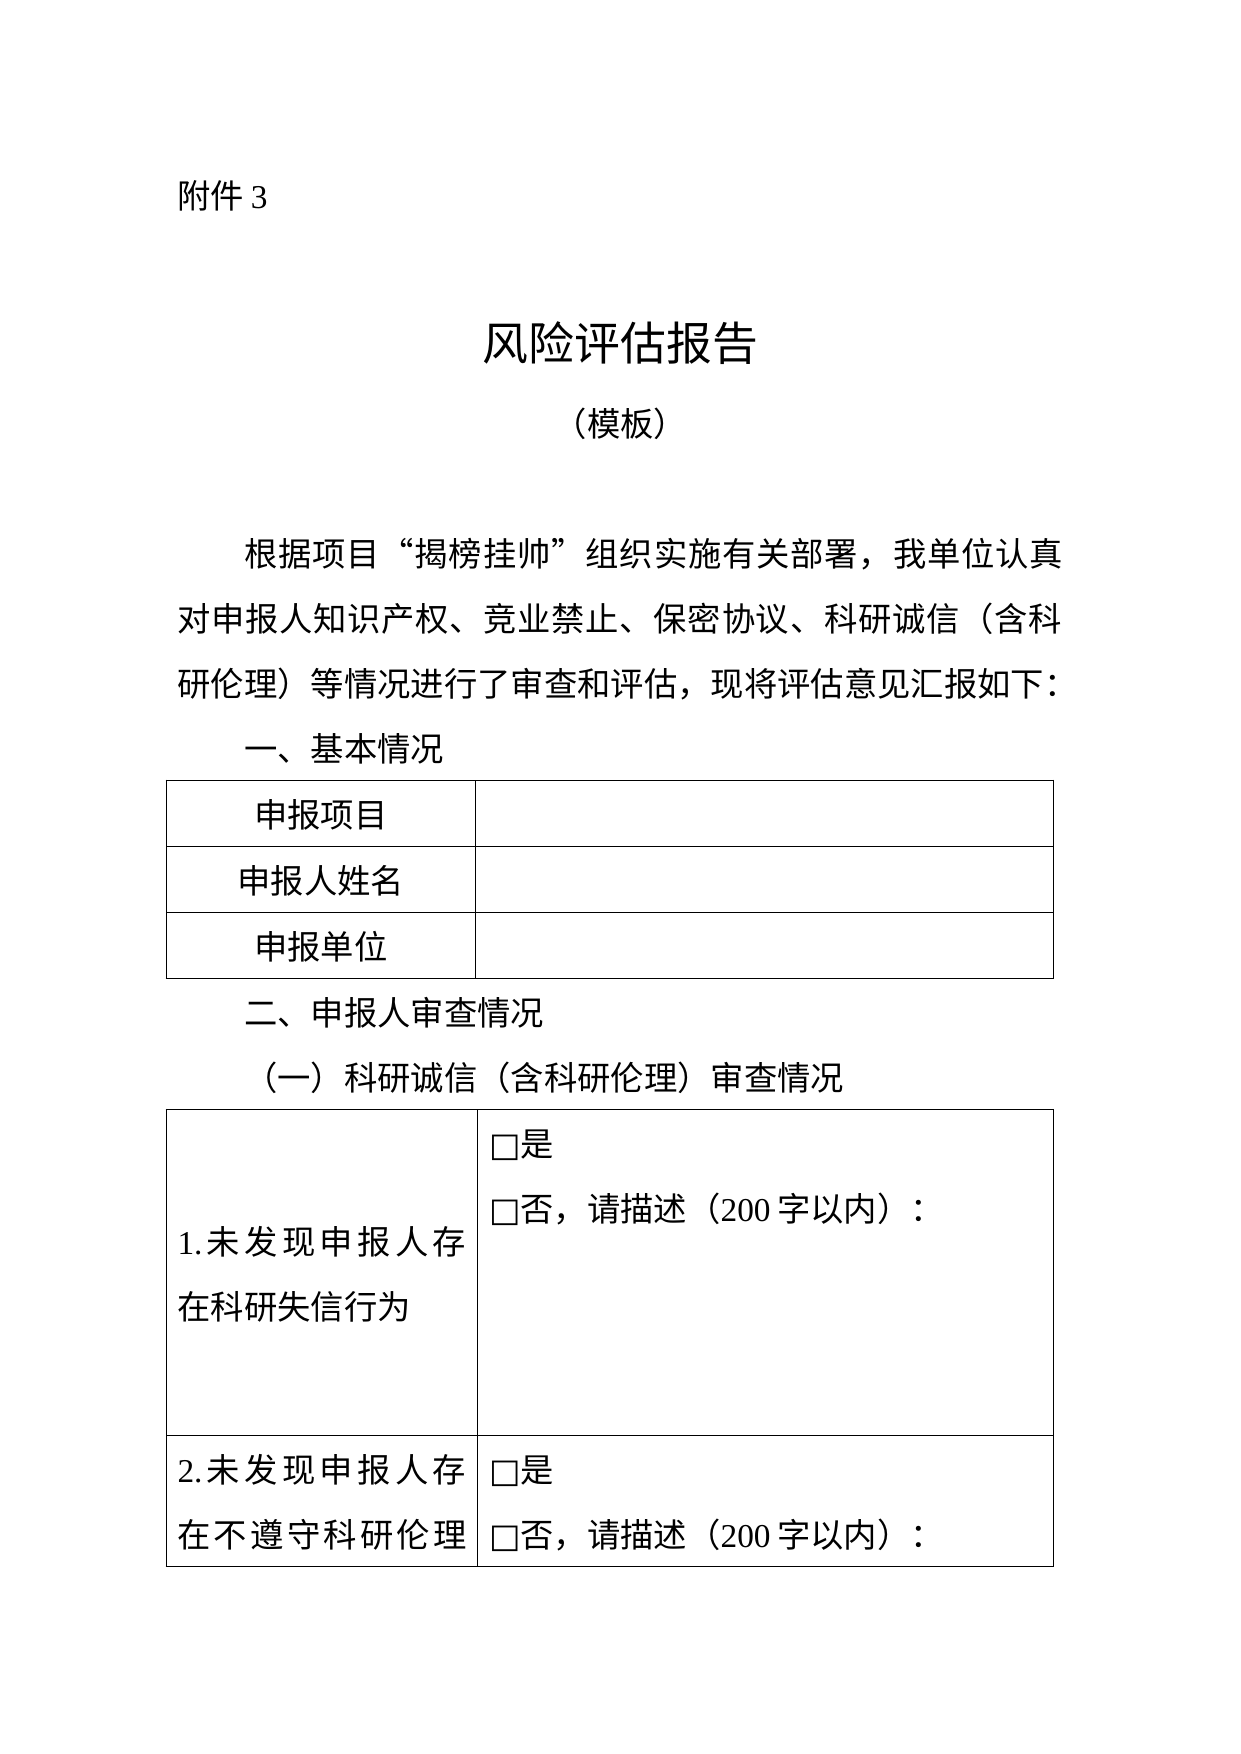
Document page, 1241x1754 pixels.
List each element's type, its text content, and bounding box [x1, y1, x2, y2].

table_cell [476, 847, 1053, 912]
text （一）科研诚信（含科研伦理）审查情况 [177, 1044, 1063, 1109]
table_header 1.未发现申报人存在科研失信行为 [167, 1110, 477, 1435]
table_cell 申报单位 [167, 913, 475, 978]
text （模板） [177, 389, 1063, 454]
table_cell □是 □否，请描述（200字以内）： [478, 1436, 1053, 1566]
text 风险评估报告 [177, 292, 1063, 389]
table_cell 申报人姓名 [167, 847, 475, 912]
table_cell [476, 913, 1053, 978]
list 基本情况 [177, 714, 1063, 779]
table_header 申报项目 [167, 781, 475, 846]
table_header □是 □否，请描述（200字以内）： [478, 1110, 1053, 1435]
table_header [476, 781, 1053, 846]
text 二、申报人审查情况 [177, 979, 1063, 1044]
text 根据项目“揭榜挂帅”组织实施有关部署，我单位认真对申报人知识产权、竞业禁止、保密协议、科研诚信（含科研伦理）等情况进行了审查和评估，现将评估意见汇报如下： [177, 519, 1063, 714]
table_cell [167, 1436, 477, 1566]
text 附件3 [177, 162, 1063, 227]
